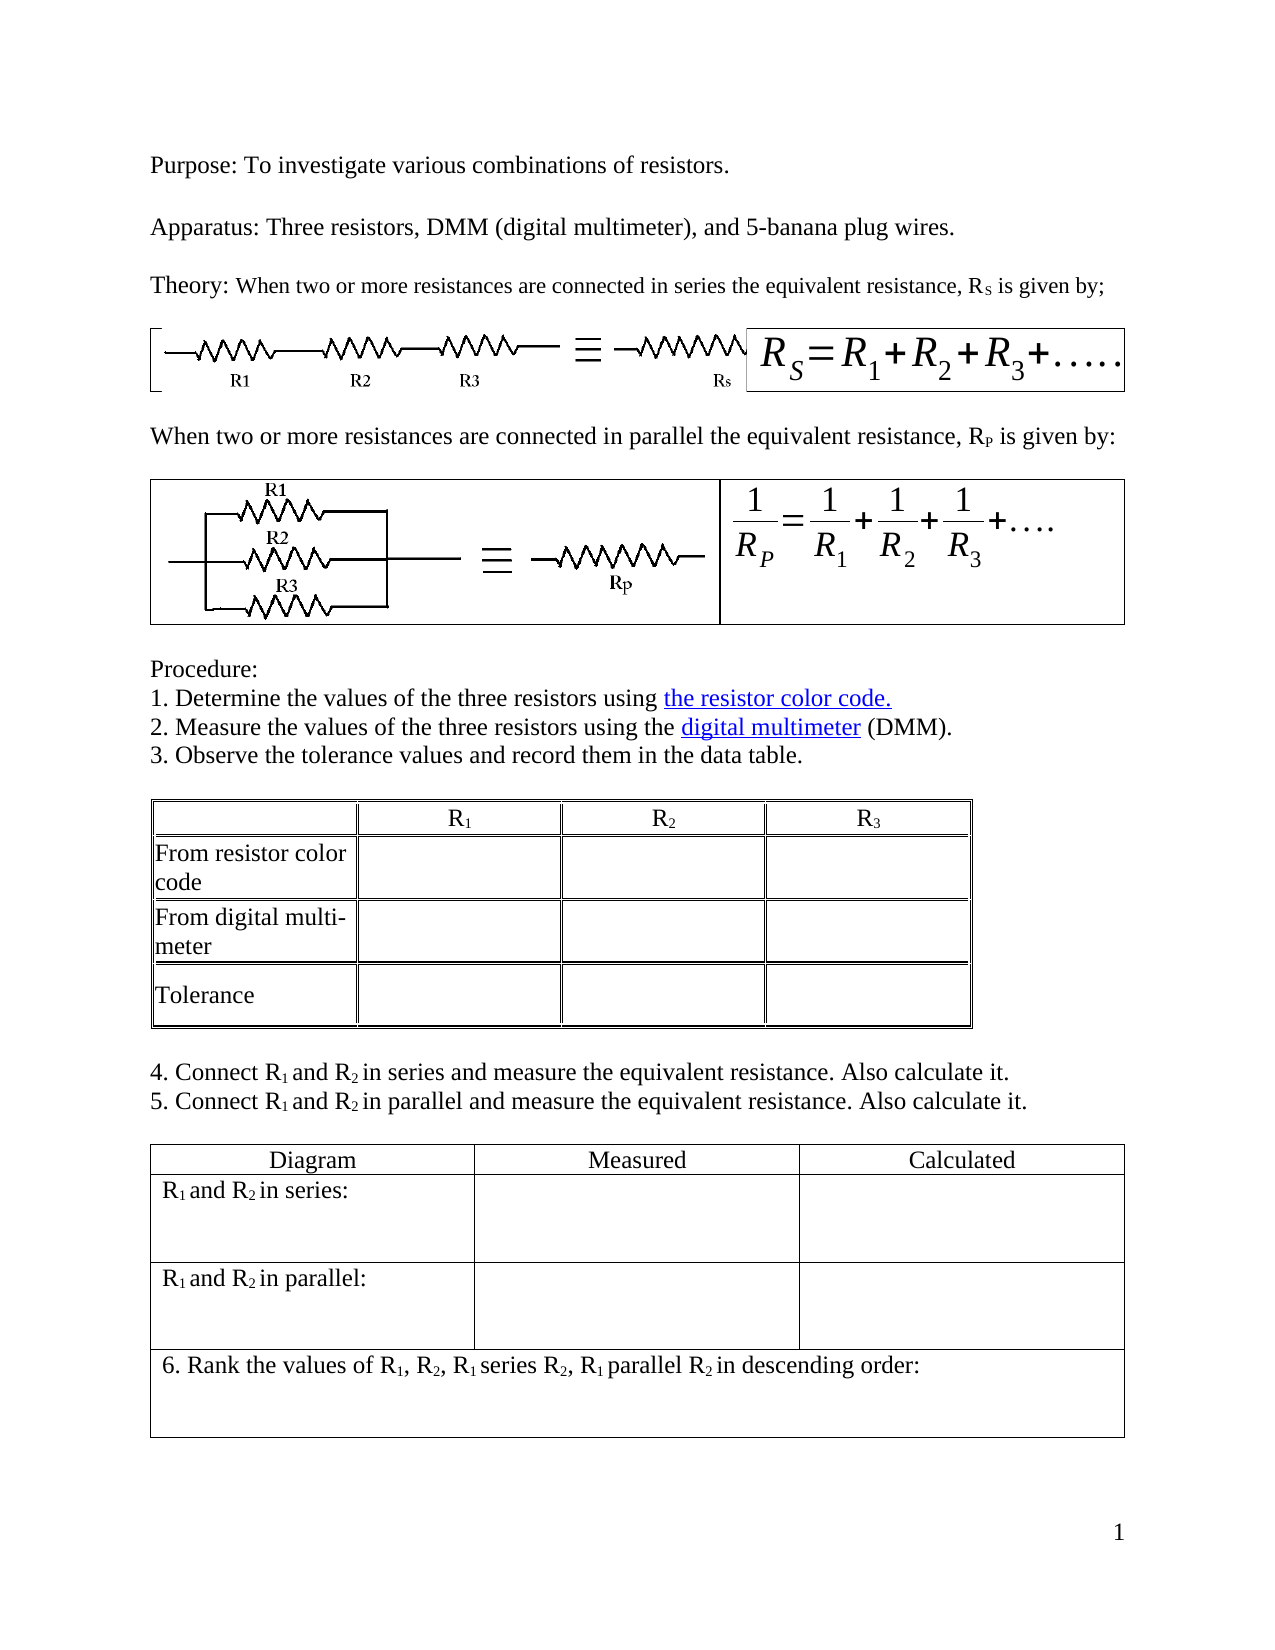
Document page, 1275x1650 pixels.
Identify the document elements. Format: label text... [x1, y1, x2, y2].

table_header Calculated [800, 1145, 1124, 1174]
table_cell 6. Rank the values of R1, R2, R1 series R2, R1 parallel R2 in descending order: [151, 1350, 1124, 1437]
text 4. Connect R1 and R2 in series and measure the equivalent resistance. Also calculate it. 5. Connect R1 and R2 in parallel and measure the equivalent resistance. Also calculate it. [150, 1057, 1125, 1115]
table_header Diagram [151, 1145, 474, 1174]
text Purpose: To investigate various combinations of resistors. [150, 150, 1125, 179]
table_header [154, 802, 358, 833]
table_cell [563, 901, 764, 961]
text Apparatus: Three resistors, DMM (digital multimeter), and 5-banana plug wires. Theory: When two or more resistances are connected in series the equivalent resistance, RS is given by; [150, 212, 1125, 298]
table_cell From resistor color code [154, 834, 356, 897]
table_cell [800, 1175, 1124, 1262]
table_cell [800, 1263, 1124, 1349]
table_header [151, 480, 161, 624]
table_header [709, 480, 719, 624]
table_cell R1 and R2 in parallel: [151, 1263, 474, 1349]
table_cell [766, 961, 970, 1025]
table_header R3 [766, 802, 970, 833]
text Procedure: 1. Determine the values of the three resistors using the resistor color code. 2. Measure the values of the three resistors using the digital multimeter (DMM). 3. Observe the tolerance values and record them in the data table. [150, 654, 1125, 769]
table_cell [563, 837, 764, 897]
table_cell R1 and R2 in series: [151, 1175, 474, 1262]
table_cell [475, 1263, 799, 1349]
table_cell [475, 1175, 799, 1262]
picture [161, 480, 709, 624]
table_header Measured [475, 1145, 799, 1174]
table_cell [767, 898, 970, 961]
table_header [747, 329, 1124, 391]
table_cell [359, 901, 560, 961]
table_cell [562, 965, 766, 1025]
table_header R2 [562, 802, 766, 833]
table_cell From digital multi- meter [154, 898, 356, 961]
table_header [721, 480, 1124, 624]
table_header [151, 329, 161, 391]
picture [161, 328, 747, 392]
table_cell [358, 965, 562, 1025]
table_header R1 [358, 802, 562, 833]
table_cell [359, 837, 560, 897]
text When two or more resistances are connected in parallel the equivalent resistance, RP is given by: [150, 421, 1125, 450]
table_cell Tolerance [154, 961, 358, 1025]
table_cell [767, 834, 970, 897]
